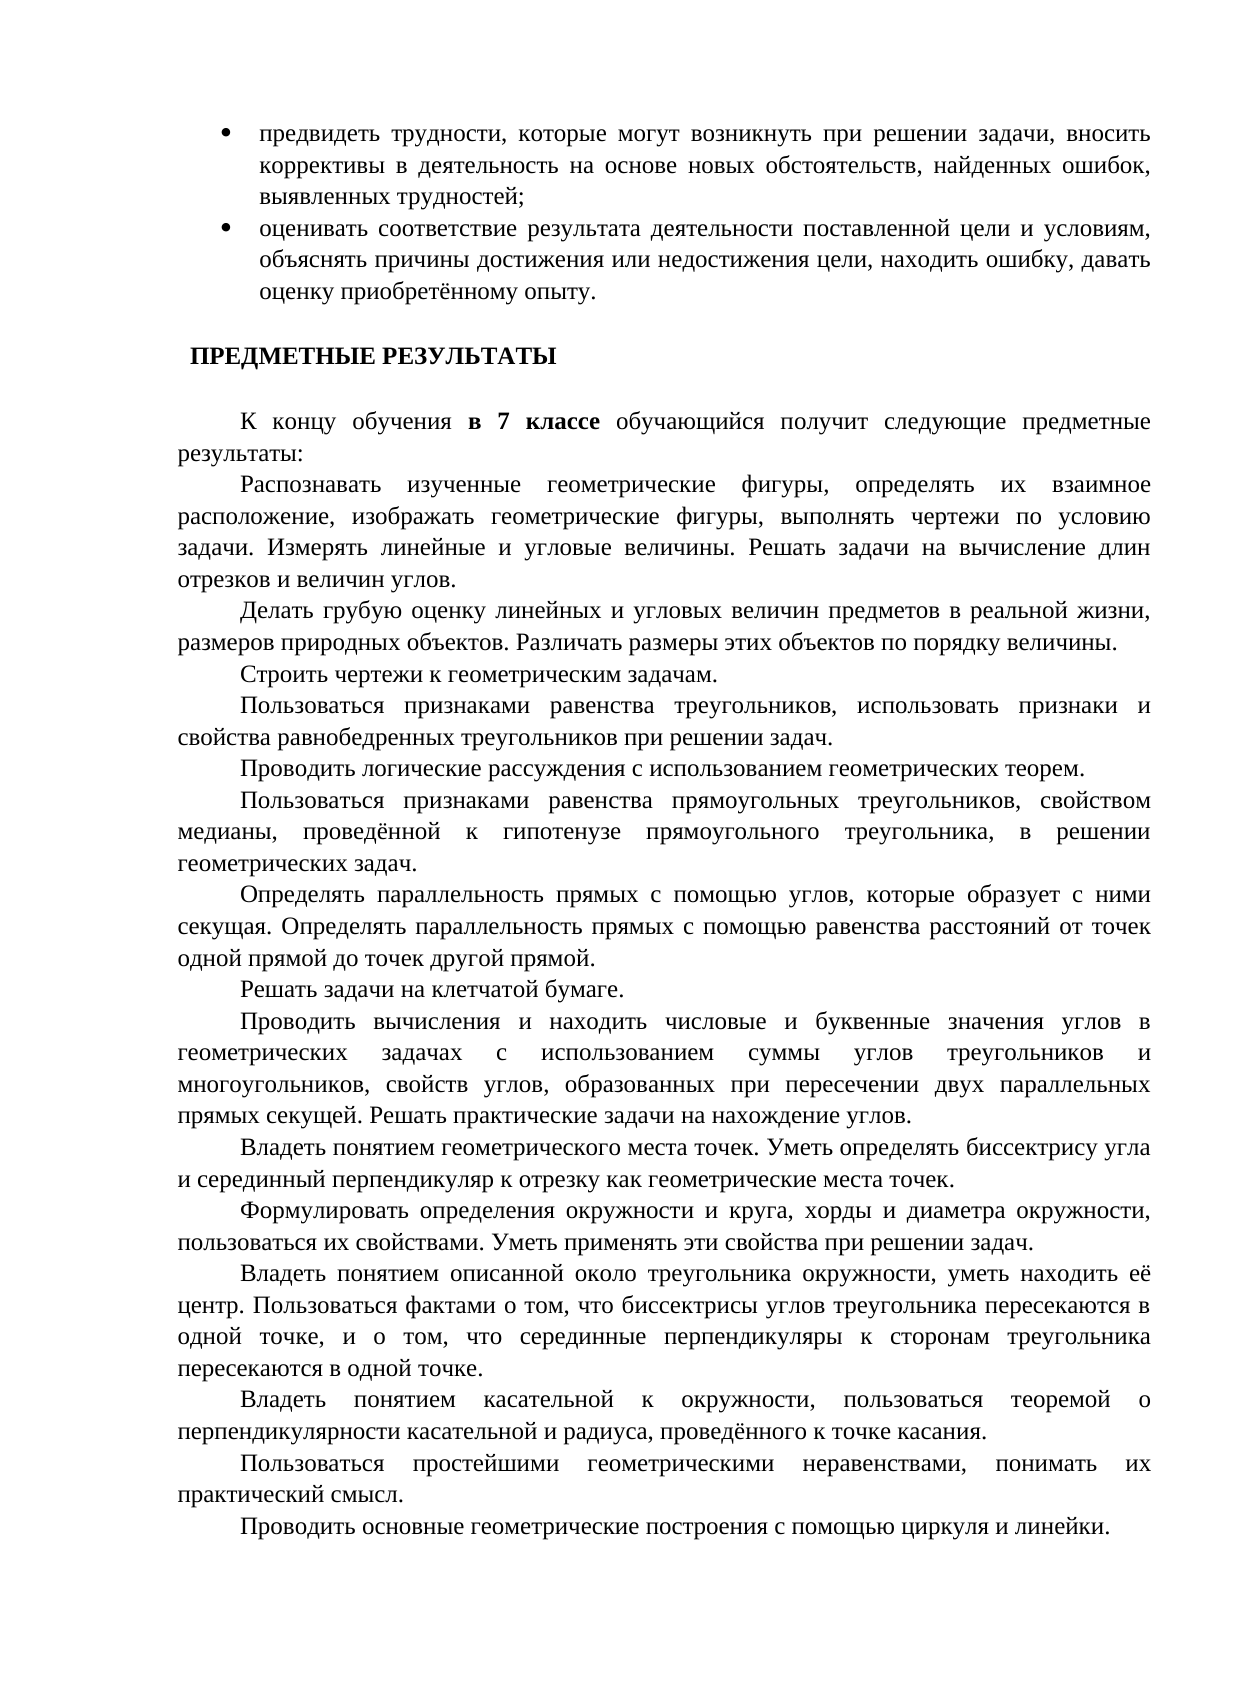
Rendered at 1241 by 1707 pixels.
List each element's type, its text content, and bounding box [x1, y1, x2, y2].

text Определять параллельность прямых с помощью углов, которые образует с ними секущая. Определять параллельность прямых с помощью равенства расстояний от точек одной прямой до точек другой прямой. [177, 879, 1152, 971]
text Владеть понятием описанной около треугольника окружности, уметь находить её центр. Пользоваться фактами о том, что биссектрисы углов треугольника пересекаются в одной точке, и о том, что серединные перпендикуляры к сторонам треугольника пересекаются в одной точке. [177, 1258, 1152, 1382]
text Пользоваться признаками равенства прямоугольных треугольников, свойством медианы, проведённой к гипотенузе прямоугольного треугольника, в решении геометрических задач. [177, 785, 1152, 877]
text Строить чертежи к геометрическим задачам. [177, 659, 1152, 687]
text Проводить логические рассуждения с использованием геометрических теорем. [177, 753, 1152, 782]
text Владеть понятием геометрического места точек. Уметь определять биссектрису угла и серединный перпендикуляр к отрезку как геометрические места точек. [177, 1132, 1152, 1192]
text Проводить основные геометрические построения с помощью циркуля и линейки. [177, 1511, 1152, 1539]
text Формулировать определения окружности и круга, хорды и диаметра окружности, пользоваться их свойствами. Уметь применять эти свойства при решении задач. [177, 1195, 1152, 1256]
text Распознавать изученные геометрические фигуры, определять их взаимное расположение, изображать геометрические фигуры, выполнять чертежи по условию задачи. Измерять линейные и угловые величины. Решать задачи на вычисление длин отрезков и величин углов. [177, 469, 1152, 593]
text Делать грубую оценку линейных и угловых величин предметов в реальной жизни, размеров природных объектов. Различать размеры этих объектов по порядку величины. [177, 596, 1152, 656]
list оценивать соответствие результата деятельности поставленной цели и условиям, объяснять причины достижения или недостижения цели, находить ошибку, давать оценку приобретённому опыту. [222, 213, 1152, 305]
text К концу обучения в 7 классе обучающийся получит следующие предметные результаты: [177, 406, 1152, 466]
list предвидеть трудности, которые могут возникнуть при решении задачи, вносить коррективы в деятельность на основе новых обстоятельств, найденных ошибок, выявленных трудностей; [222, 118, 1152, 210]
text Проводить вычисления и находить числовые и буквенные значения углов в геометрических задачах с использованием суммы углов треугольников и многоугольников, свойств углов, образованных при пересечении двух параллельных прямых секущей. Решать практические задачи на нахождение углов. [177, 1006, 1152, 1129]
text Пользоваться признаками равенства треугольников, использовать признаки и свойства равнобедренных треугольников при решении задач. [177, 690, 1152, 751]
text ПРЕДМЕТНЫЕ РЕЗУЛЬТАТЫ [190, 341, 1152, 370]
text Пользоваться простейшими геометрическими неравенствами, понимать их практический смысл. [177, 1448, 1152, 1508]
text Решать задачи на клетчатой бумаге. [177, 974, 1152, 1003]
text Владеть понятием касательной к окружности, пользоваться теоремой о перпендикулярности касательной и радиуса, проведённого к точке касания. [177, 1384, 1152, 1445]
